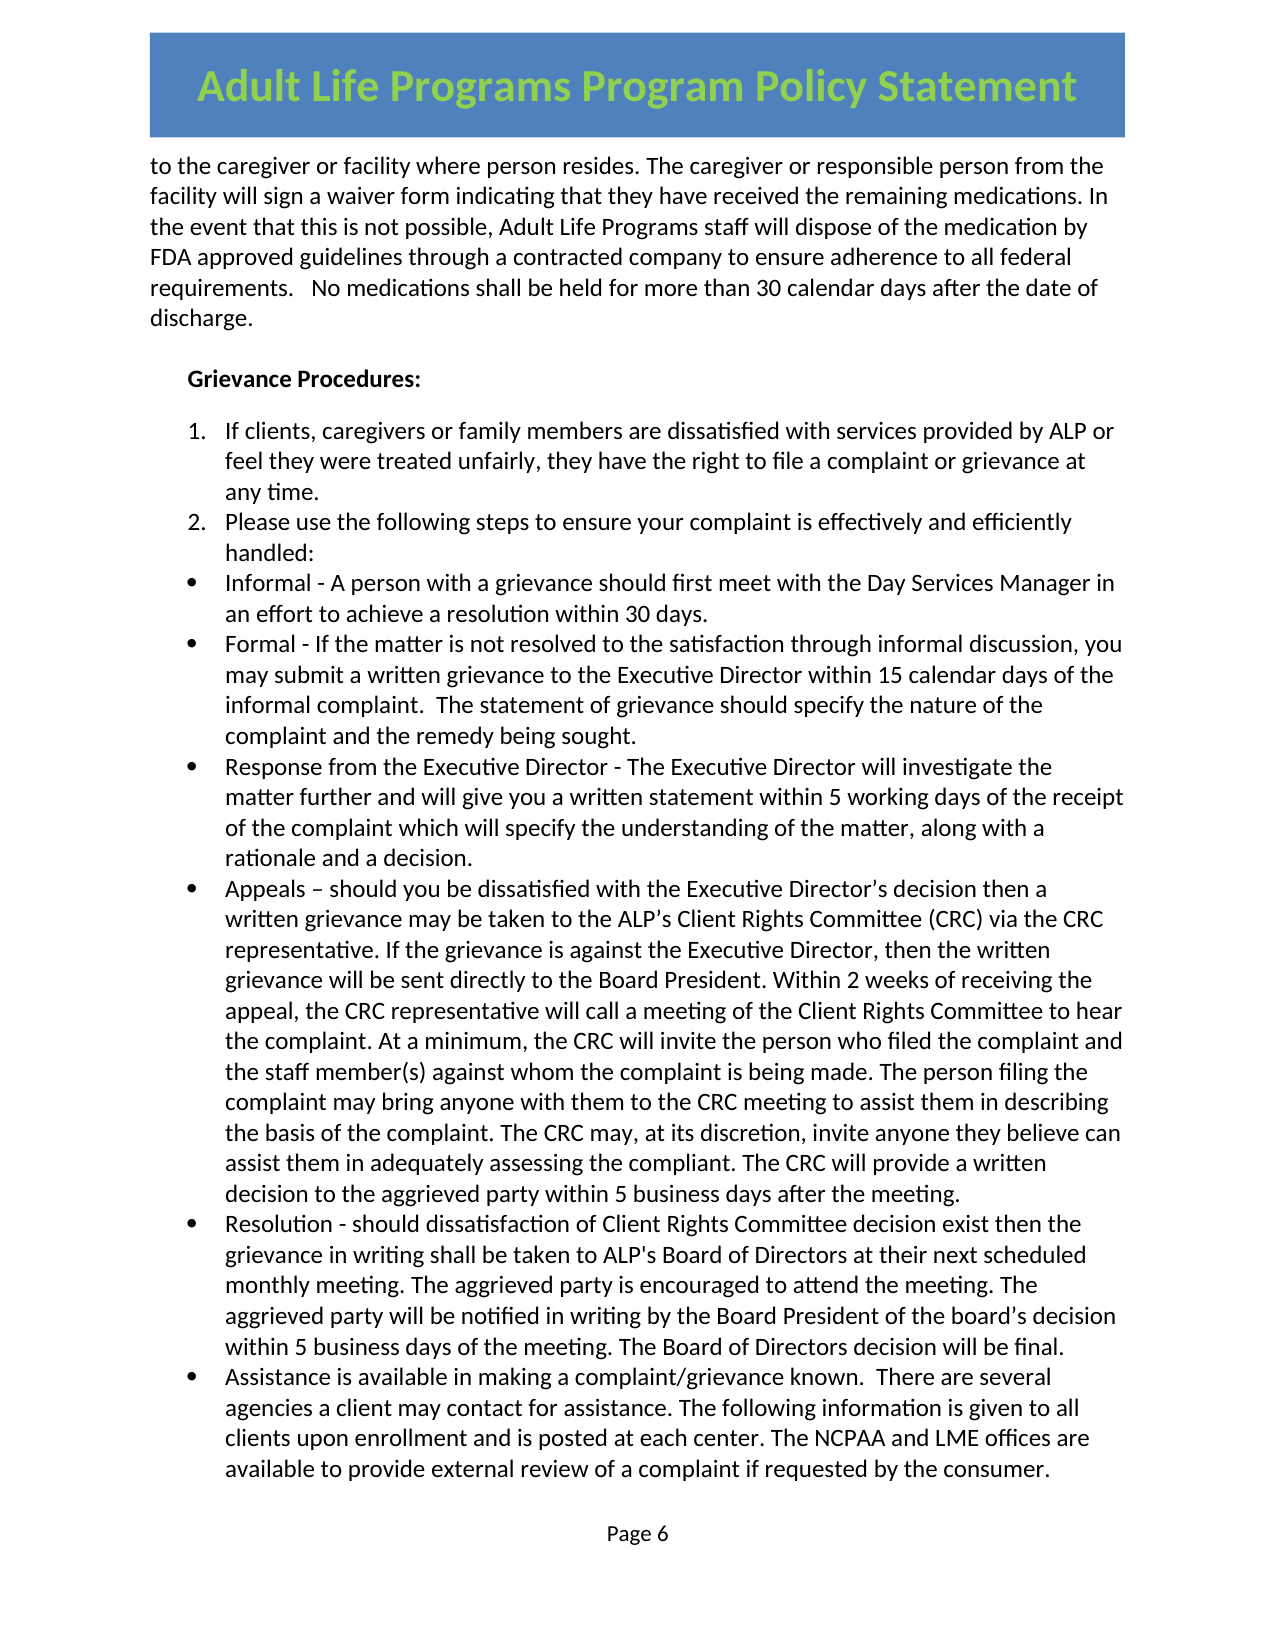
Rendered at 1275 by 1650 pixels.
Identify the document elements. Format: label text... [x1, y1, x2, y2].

list Assistance is available in making a complaint/grievance known. There are several agencies a client may contact for assistance. The following information is given to all clients upon enrollment and is posted at each center. The NCPAA and LME offices are available to provide external review of a complaint if requested by the consumer. [187, 1361, 1125, 1483]
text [150, 150, 1125, 333]
list If clients, caregivers or family members are dissatisfied with services provided by ALP or feel they were treated unfairly, they have the right to file a complaint or grievance at any time. [187, 415, 1125, 507]
list Informal - A person with a grievance should first meet with the Day Services Manager in an effort to achieve a resolution within 30 days. [187, 568, 1125, 629]
list Resolution - should dissatisfaction of Client Rights Committee decision exist then the grievance in writing shall be taken to ALP's Board of Directors at their next scheduled monthly meeting. The aggrieved party is encouraged to attend the meeting. The aggrieved party will be notified in writing by the Board President of the board’s decision within 5 business days of the meeting. The Board of Directors decision will be final. [187, 1208, 1125, 1361]
list Response from the Executive Director - The Executive Director will investigate the matter further and will give you a written statement within 5 working days of the receipt of the complaint which will specify the understanding of the matter, along with a rationale and a decision. [187, 751, 1125, 873]
list Please use the following steps to ensure your complaint is effectively and efficiently handled: [187, 507, 1125, 568]
text Grievance Procedures: [187, 364, 1125, 394]
list Formal - If the matter is not resolved to the satisfaction through informal discussion, you may submit a written grievance to the Executive Director within 15 calendar days of the informal complaint. The statement of grievance should specify the nature of the complaint and the remedy being sought. [187, 629, 1125, 751]
list Appeals – should you be dissatisfied with the Executive Director’s decision then a written grievance may be taken to the ALP’s Client Rights Committee () via the representative. If the grievance is against the Executive Director, then the written grievance will be sent directly to the Board President. Within 2 weeks of receiving the appeal, the representative will call a meeting of the Client Rights Committee to hear the complaint. At a minimum, the will invite the person who filed the complaint and the staff member(s) against whom the complaint is being made. The person filing the complaint may bring anyone with them to the meeting to assist them in describing the basis of the complaint. The may, at its discretion, invite anyone they believe can assist them in adequately assessing the compliant. The will provide a written decision to the aggrieved party within 5 business days after the meeting. [187, 873, 1125, 1208]
